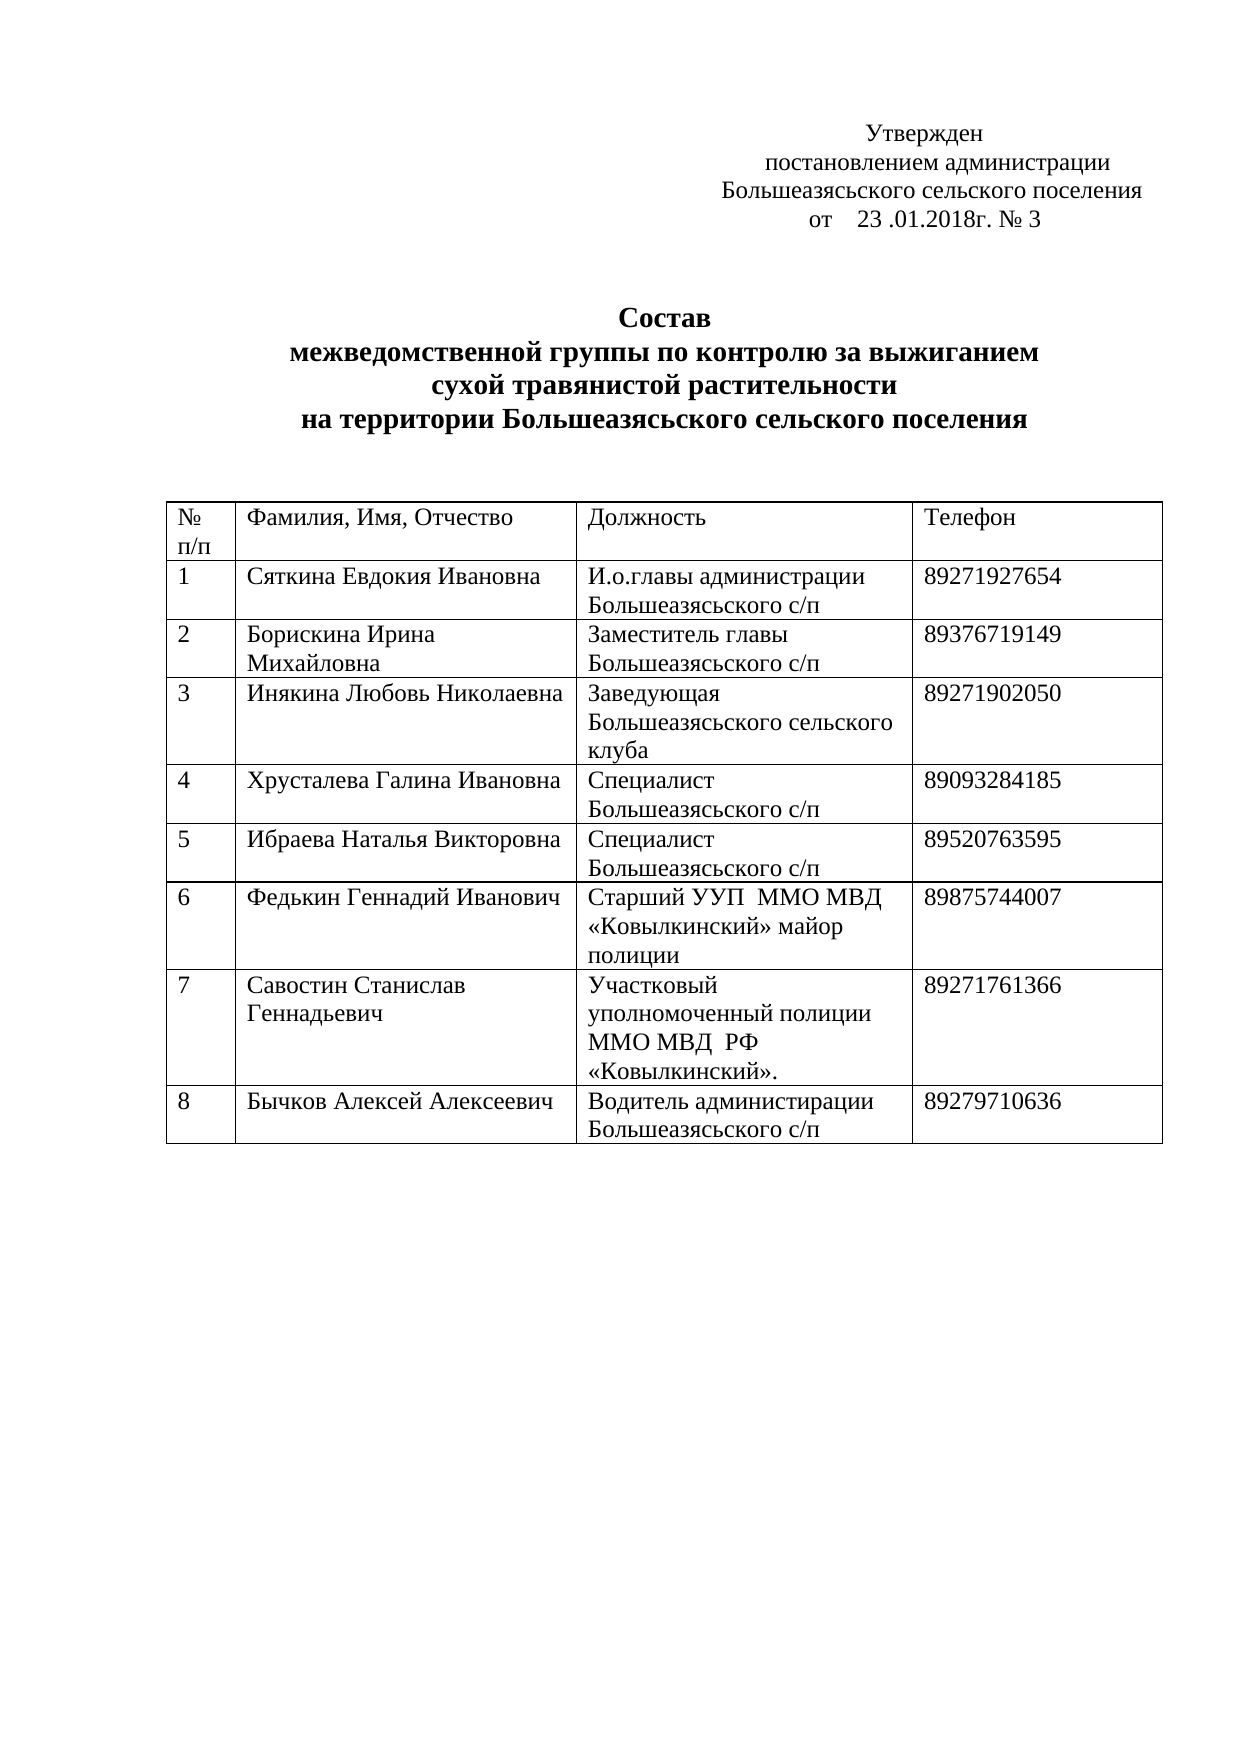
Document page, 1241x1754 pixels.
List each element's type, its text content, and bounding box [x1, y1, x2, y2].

table_cell 89271761366 [913, 970, 1162, 1085]
table_header Должность [577, 503, 912, 560]
table_cell 89271902050 [913, 678, 1162, 764]
table_cell 1 [167, 561, 235, 618]
text Состав [177, 300, 1152, 334]
table_cell 89093284185 [913, 765, 1162, 823]
text на территории Большеазясьского сельского поселения [177, 401, 1152, 434]
table_cell 2 [167, 620, 235, 677]
table_cell Специалист Большеазясьского с/п [577, 765, 912, 823]
table_cell Борискина Ирина Михайловна [236, 620, 576, 677]
table_cell 5 [167, 824, 235, 881]
table_cell 3 [167, 678, 235, 764]
table_cell 6 [167, 883, 235, 969]
table_cell 8 [167, 1086, 235, 1143]
table_cell 89520763595 [913, 824, 1162, 881]
table_cell Водитель администирации Большеазясьского с/п [577, 1086, 912, 1143]
table_cell Инякина Любовь Николаевна [236, 678, 576, 764]
table_cell Заведующая Большеазясьского сельского клуба [577, 678, 912, 764]
text межведомственной группы по контролю за выжиганием [177, 334, 1152, 367]
table_cell Ибраева Наталья Викторовна [236, 824, 576, 881]
table_cell Савостин Станислав Геннадьевич [236, 970, 576, 1085]
table_cell И.о.главы администрации Большеазясьского с/п [577, 561, 912, 618]
text от 23 .01.2018г. № 3 [177, 204, 1152, 233]
table_cell 89279710636 [913, 1086, 1162, 1143]
table_header № п/п [167, 503, 235, 560]
table_cell Хрусталева Галина Ивановна [236, 765, 576, 823]
table_cell Специалист Большеазясьского с/п [577, 824, 912, 881]
table_cell 4 [167, 765, 235, 823]
table_cell 89376719149 [913, 620, 1162, 677]
table_cell 89875744007 [913, 883, 1162, 969]
table_cell Бычков Алексей Алексеевич [236, 1086, 576, 1143]
text Большеазясьского сельского поселения [177, 176, 1152, 204]
table_header Телефон [913, 503, 1162, 560]
table_cell 7 [167, 970, 235, 1085]
table_cell 89271927654 [913, 561, 1162, 618]
table_cell Заместитель главы Большеазясьского с/п [577, 620, 912, 677]
table_cell Участковый уполномоченный полиции ММО МВД РФ «Ковылкинский». [577, 970, 912, 1085]
table_cell Старший УУП ММО МВД «Ковылкинский» майор полиции [577, 883, 912, 969]
table_cell Федькин Геннадий Иванович [236, 883, 576, 969]
text сухой травянистой растительности [177, 367, 1152, 401]
table_cell Сяткина Евдокия Ивановна [236, 561, 576, 618]
table_header Фамилия, Имя, Отчество [236, 503, 576, 560]
text постановлением администрации [177, 147, 1152, 176]
text Утвержден [177, 118, 1152, 147]
